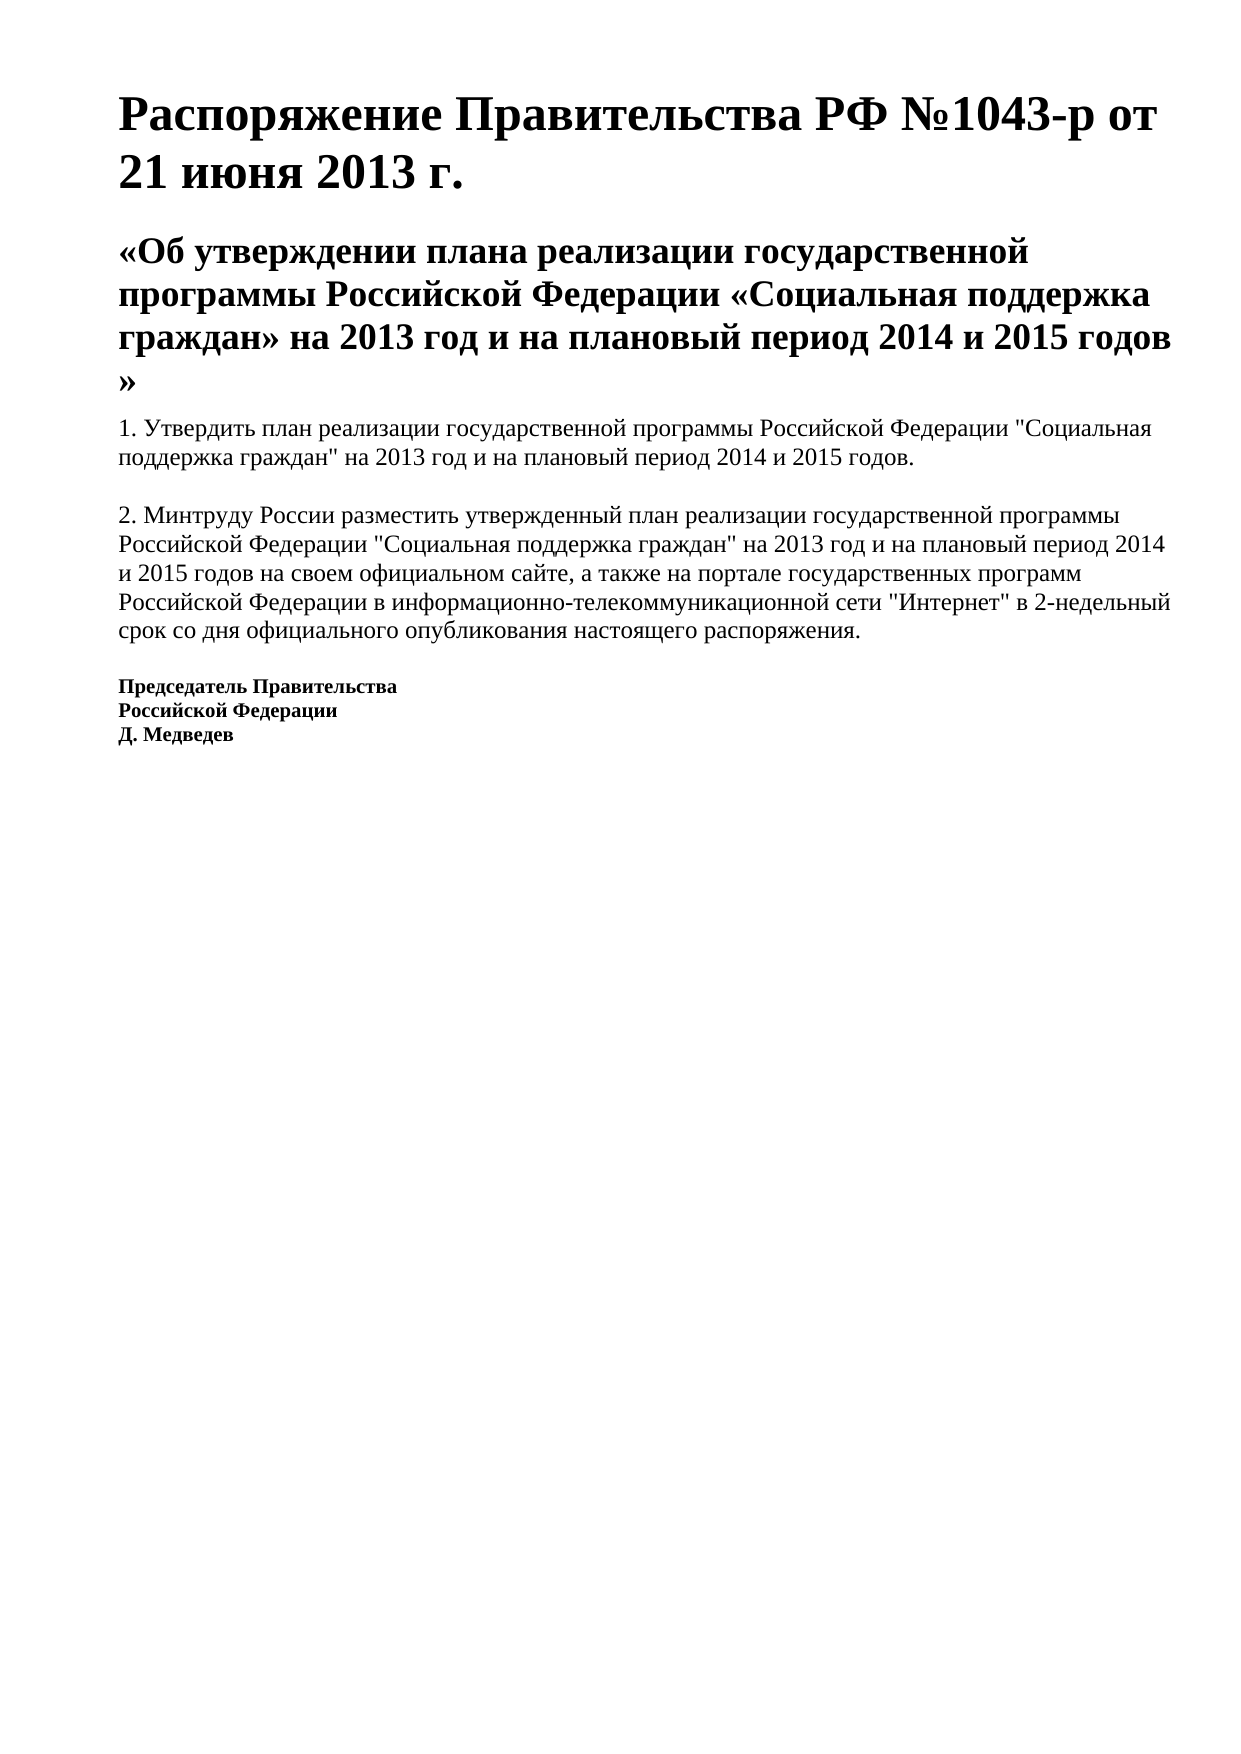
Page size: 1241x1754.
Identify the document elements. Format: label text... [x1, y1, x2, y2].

subtitle «Об утверждении плана реализации государственной программы Российской Федерации «Социальная поддержка граждан» на 2013 год и на плановый период 2014 и 2015 годов » [118, 228, 1181, 401]
subtitle Председатель Правительства Российской Федерации Д. Медведев [118, 674, 1181, 746]
text 1. Утвердить план реализации государственной программы Российской Федерации "Социальная поддержка граждан" на 2013 год и на плановый период 2014 и 2015 годов. [118, 413, 1181, 471]
text 2. Минтруду России разместить утвержденный план реализации государственной программы Российской Федерации "Социальная поддержка граждан" на 2013 год и на плановый период 2014 и 2015 годов на своем официальном сайте, а также на портале государственных программ Российской Федерации в информационно-телекоммуникационной сети "Интернет" в 2-недельный срок со дня официального опубликования настоящего распоряжения. [118, 501, 1181, 644]
subtitle Распоряжение Правительства РФ №1043-р от 21 июня 2013 г. [118, 84, 1181, 199]
